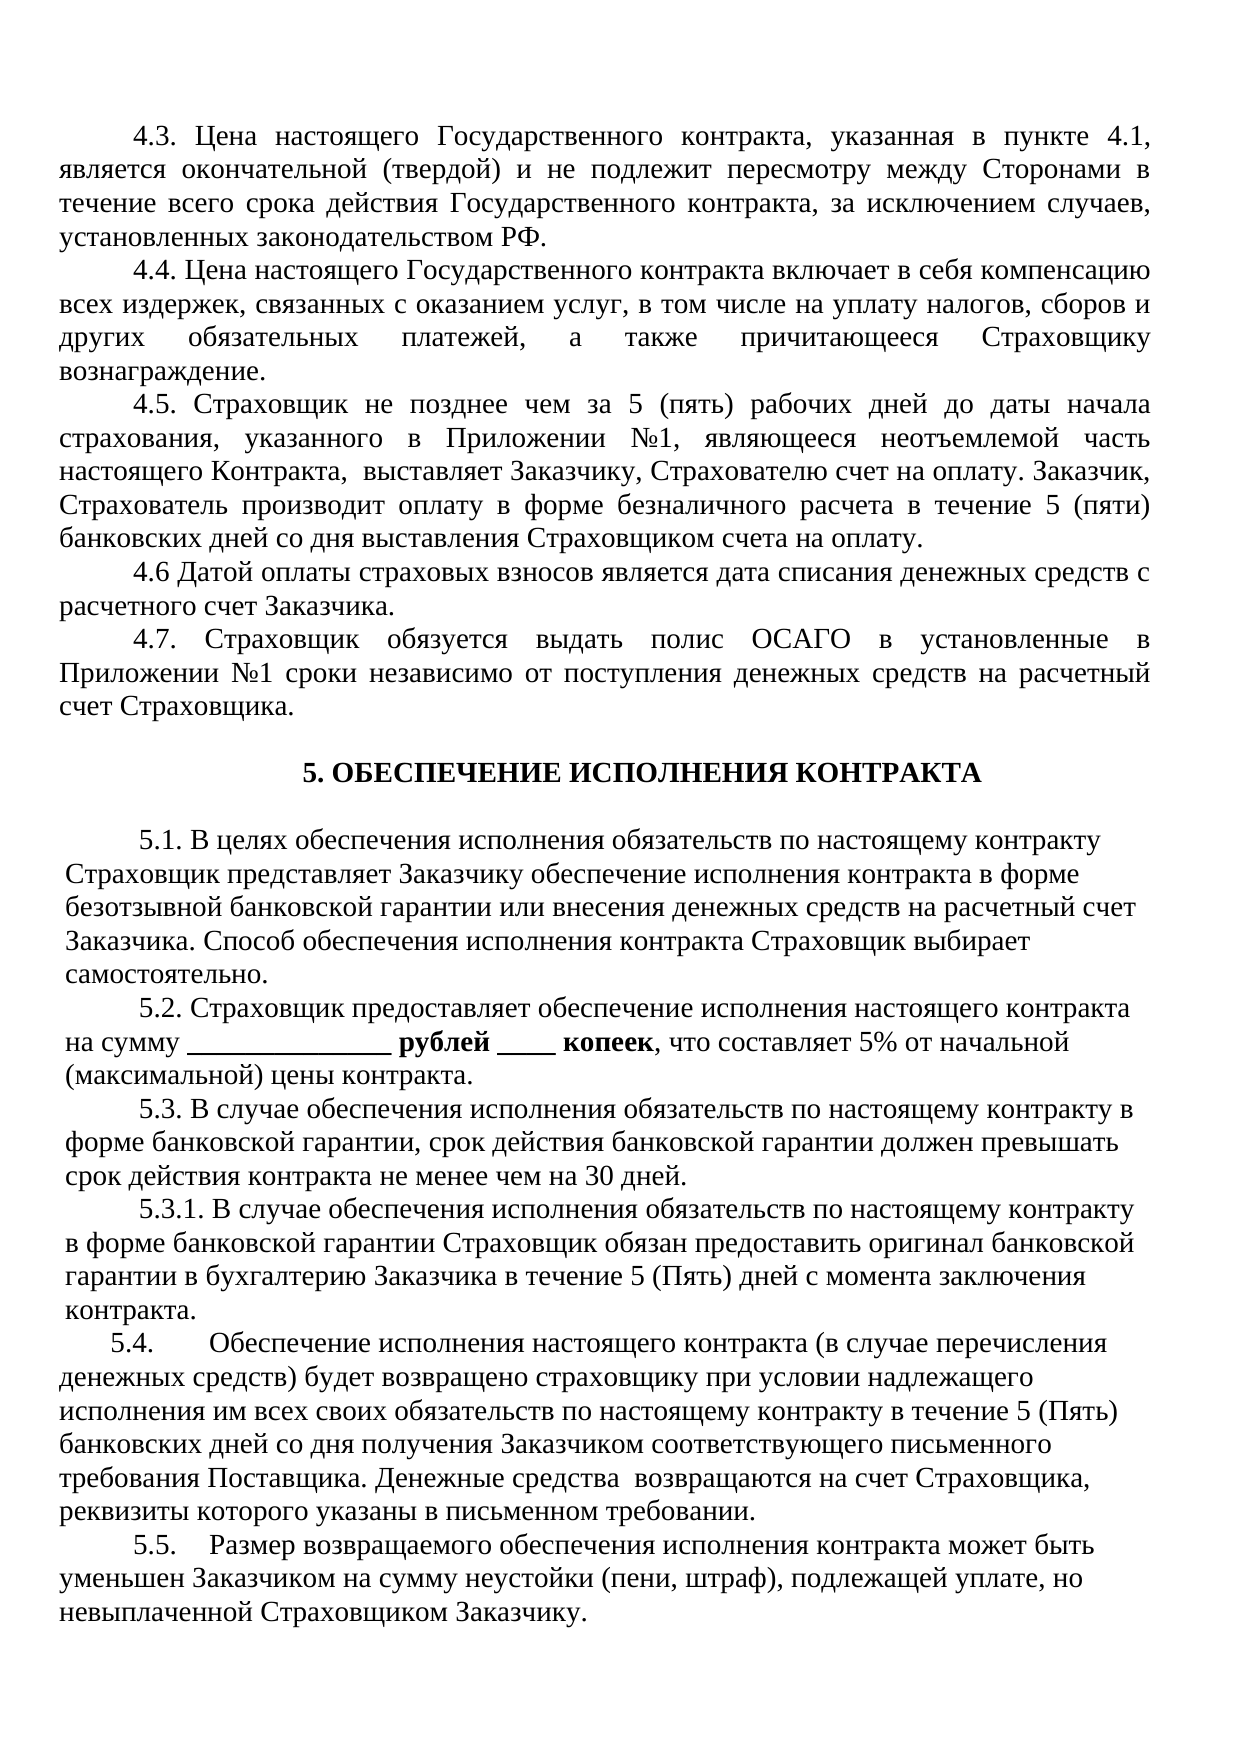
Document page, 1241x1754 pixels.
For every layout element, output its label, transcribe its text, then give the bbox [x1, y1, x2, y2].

text 5.3. В случае обеспечения исполнения обязательств по настоящему контракту в форме банковской гарантии, срок действия банковской гарантии должен превышать срок действия контракта не менее чем на 30 дней. [65, 1091, 1146, 1191]
text 4.5. Страховщик не позднее чем за 5 (пять) рабочих дней до даты начала страхования, указанного в Приложении №1, являющееся неотъемлемой часть настоящего Контракта, выставляет Заказчику, Страхователю счет на оплату. Заказчик, Страхователь производит оплату в форме безналичного расчета в течение 5 (пяти) банковских дней со дня выставления Страховщиком счета на оплату. [59, 386, 1152, 554]
text 4.4. Цена настоящего Государственного контракта включает в себя компенсацию всех издержек, связанных с оказанием услуг, в том числе на уплату налогов, сборов и других обязательных платежей, а также причитающееся Страховщику вознаграждение. [59, 252, 1152, 386]
list Обеспечение исполнения настоящего контракта (в случае перечисления денежных средств) будет возвращено страховщику при условии надлежащего исполнения им всех своих обязательств по настоящему контракту в течение 5 (Пять) банковских дней со дня получения Заказчиком соответствующего письменного требования Поставщика. Денежные средства возвращаются на счет Страховщика, реквизиты которого указаны в письменном требовании. [59, 1326, 1146, 1527]
text 5.2. Страховщик предоставляет обеспечение исполнения настоящего контракта на сумму ______________ рублей ____ копеек, что составляет 5% от начальной (максимальной) цены контракта. [65, 990, 1146, 1091]
text 4.7. Страховщик обязуется выдать полис ОСАГО в установленные в Приложении №1 сроки независимо от поступления денежных средств на расчетный счет Страховщика. [59, 621, 1152, 722]
text 5.3.1. В случае обеспечения исполнения обязательств по настоящему контракту в форме банковской гарантии Страховщик обязан предоставить оригинал банковской гарантии в бухгалтерию Заказчика в течение 5 (Пять) дней с момента заключения контракта. [65, 1191, 1146, 1326]
text 5.1. В целях обеспечения исполнения обязательств по настоящему контракту Страховщик представляет Заказчику обеспечение исполнения контракта в форме безотзывной банковской гарантии или внесения денежных средств на расчетный счет Заказчика. Способ обеспечения исполнения контракта Страховщик выбирает самостоятельно. [65, 822, 1146, 990]
list Размер возвращаемого обеспечения исполнения контракта может быть уменьшен Заказчиком на сумму неустойки (пени, штраф), подлежащей уплате, но невыплаченной Страховщиком Заказчику. [59, 1527, 1146, 1627]
text 5. ОБЕСПЕЧЕНИЕ ИСПОЛНЕНИЯ КОНТРАКТА [59, 755, 1152, 789]
text 4.6 Датой оплаты страховых взносов является дата списания денежных средств с расчетного счет Заказчика. [59, 554, 1152, 621]
text 4.3. Цена настоящего Государственного контракта, указанная в пункте 4.1, является окончательной (твердой) и не подлежит пересмотру между Сторонами в течение всего срока действия Государственного контракта, за исключением случаев, установленных законодательством РФ. [59, 118, 1152, 252]
